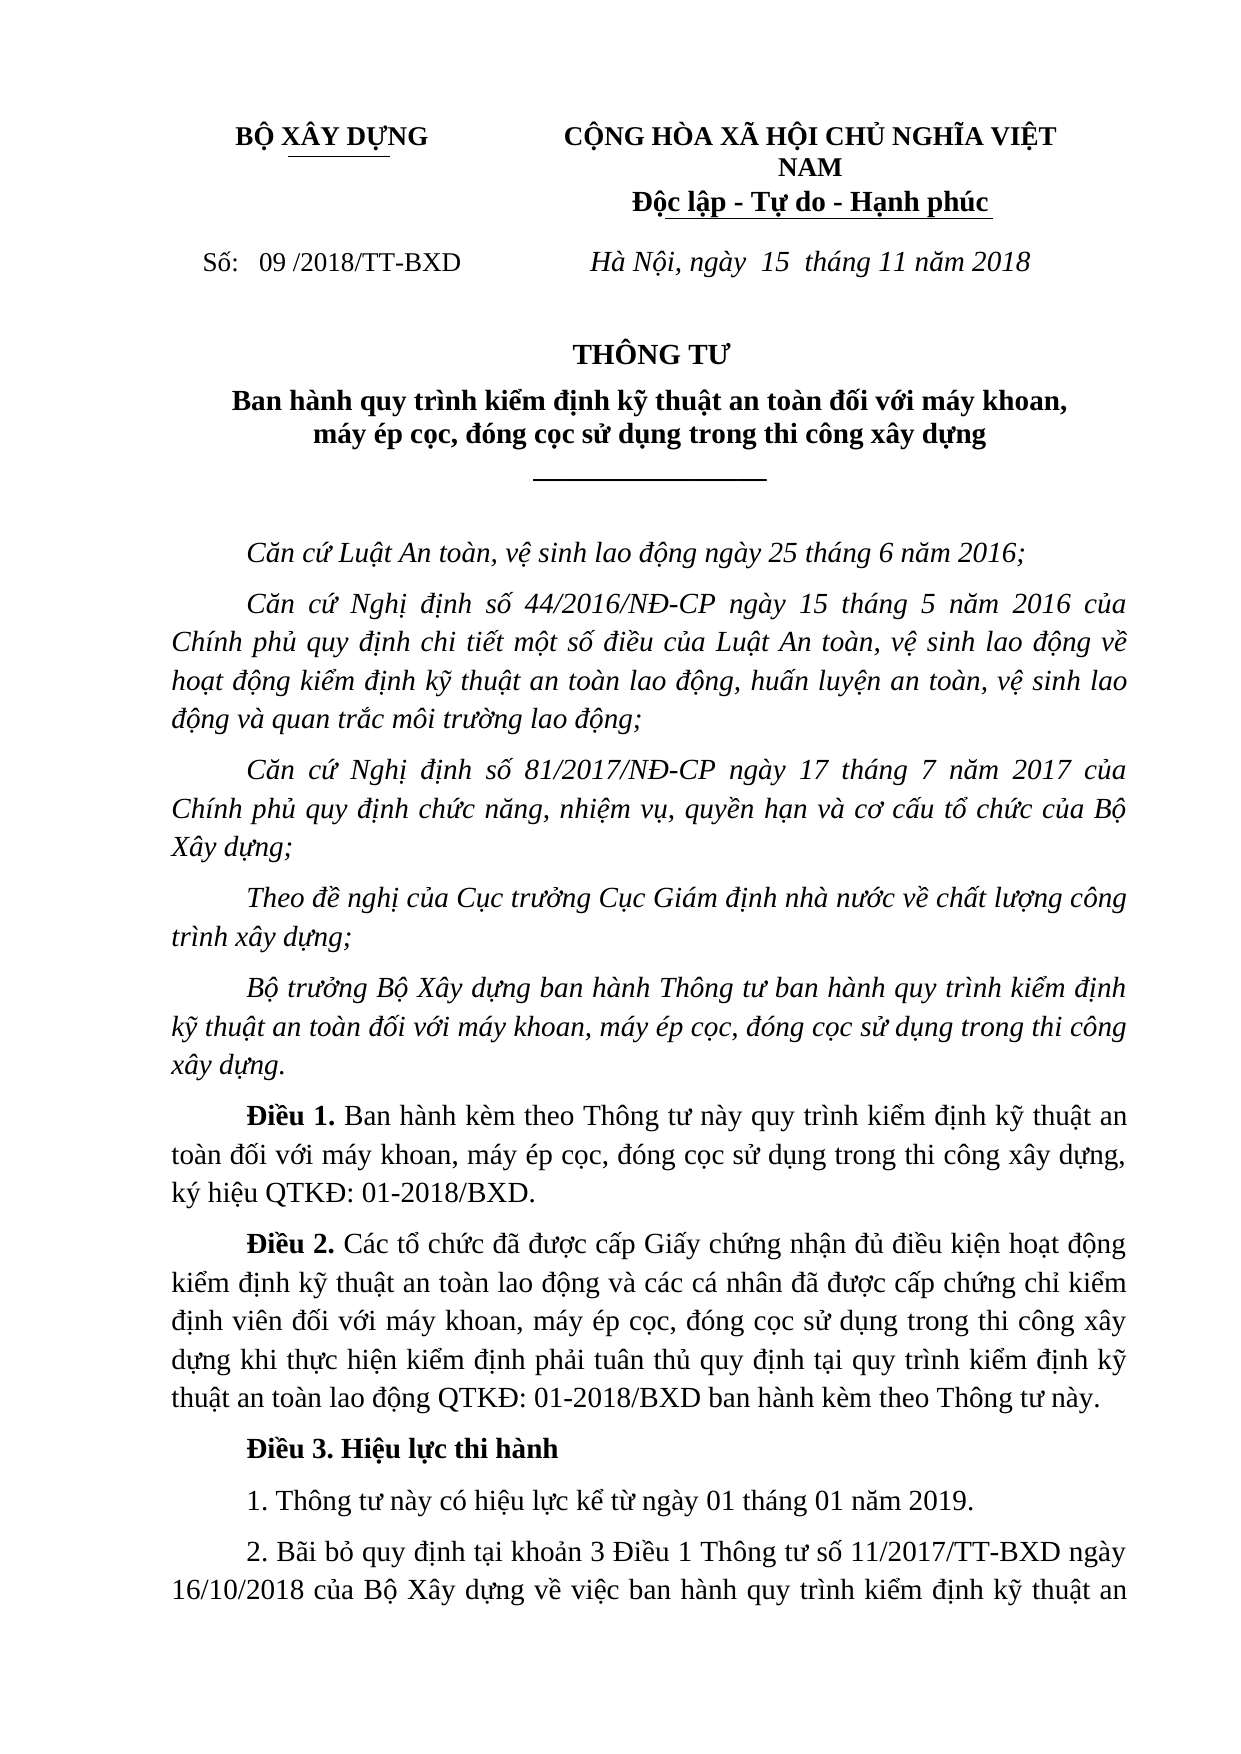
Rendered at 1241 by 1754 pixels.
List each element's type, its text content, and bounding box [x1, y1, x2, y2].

table_cell Số: 09 /2018/TT-BXD [142, 218, 522, 279]
subtitle THÔNG TƯ [171, 337, 1132, 371]
text Điều 3. Hiệu lực thi hành [171, 1432, 1128, 1465]
text Ban hành quy trình kiểm định kỹ thuật an toàn đối với máy khoan, [171, 383, 1128, 417]
text Căn cứ Nghị định số 44/2016/NĐ-CP ngày 15 tháng 5 năm 2016 của Chính phủ quy định chi tiết một số điều của Luật An toàn, vệ sinh lao động về hoạt động kiểm định kỹ thuật an toàn lao động, huấn luyện an toàn, vệ sinh lao động và quan trắc môi trường lao động; [171, 586, 1128, 735]
text 1. Thông tư này có hiệu lực kể từ ngày 01 tháng 01 năm 2019. [171, 1483, 1128, 1516]
text Căn cứ Nghị định số 81/2017/NĐ-CP ngày 17 tháng 7 năm 2017 của Chính phủ quy định chức năng, nhiệm vụ, quyền hạn và cơ cấu tổ chức của Bộ Xây dựng; [171, 752, 1128, 863]
text máy ép cọc, đóng cọc sử dụng trong thi công xây dựng [171, 417, 1128, 450]
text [171, 1534, 1128, 1606]
table_header CỘNG HÒA XÃ HỘI CHỦ NGHĨA VIỆT NAM Độc lập - Tự do - Hạnh phúc [522, 118, 1098, 218]
text Điều 2. Các tổ chức đã được cấp Giấy chứng nhận đủ điều kiện hoạt động kiểm định kỹ thuật an toàn lao động và các cá nhân đã được cấp chứng chỉ kiểm định viên đối với máy khoan, máy ép cọc, đóng cọc sử dụng trong thi công xây dựng khi thực hiện kiểm định phải tuân thủ quy định tại quy trình kiểm định kỹ thuật an toàn lao động QTKĐ: 01-2018/BXD ban hành kèm theo Thông tư này. [171, 1226, 1128, 1414]
text Bộ trưởng Bộ Xây dựng ban hành Thông tư ban hành quy trình kiểm định kỹ thuật an toàn đối với máy khoan, máy ép cọc, đóng cọc sử dụng trong thi công xây dựng. [171, 970, 1128, 1081]
table_header BỘ XÂY DỰNG [142, 118, 522, 218]
table_cell Hà Nội, ngày 15 tháng 11 năm 2018 [522, 218, 1098, 279]
text Căn cứ Luật An toàn, vệ sinh lao động ngày 25 tháng 6 năm 2016; [171, 535, 1128, 568]
text Theo đề nghị của Cục trưởng Cục Giám định nhà nước về chất lượng công trình xây dựng; [171, 881, 1128, 953]
text ________________ [171, 450, 1128, 484]
text Điều 1. Ban hành kèm theo Thông tư này quy trình kiểm định kỹ thuật an toàn đối với máy khoan, máy ép cọc, đóng cọc sử dụng trong thi công xây dựng, ký hiệu QTKĐ: 01-2018/BXD. [171, 1098, 1128, 1209]
